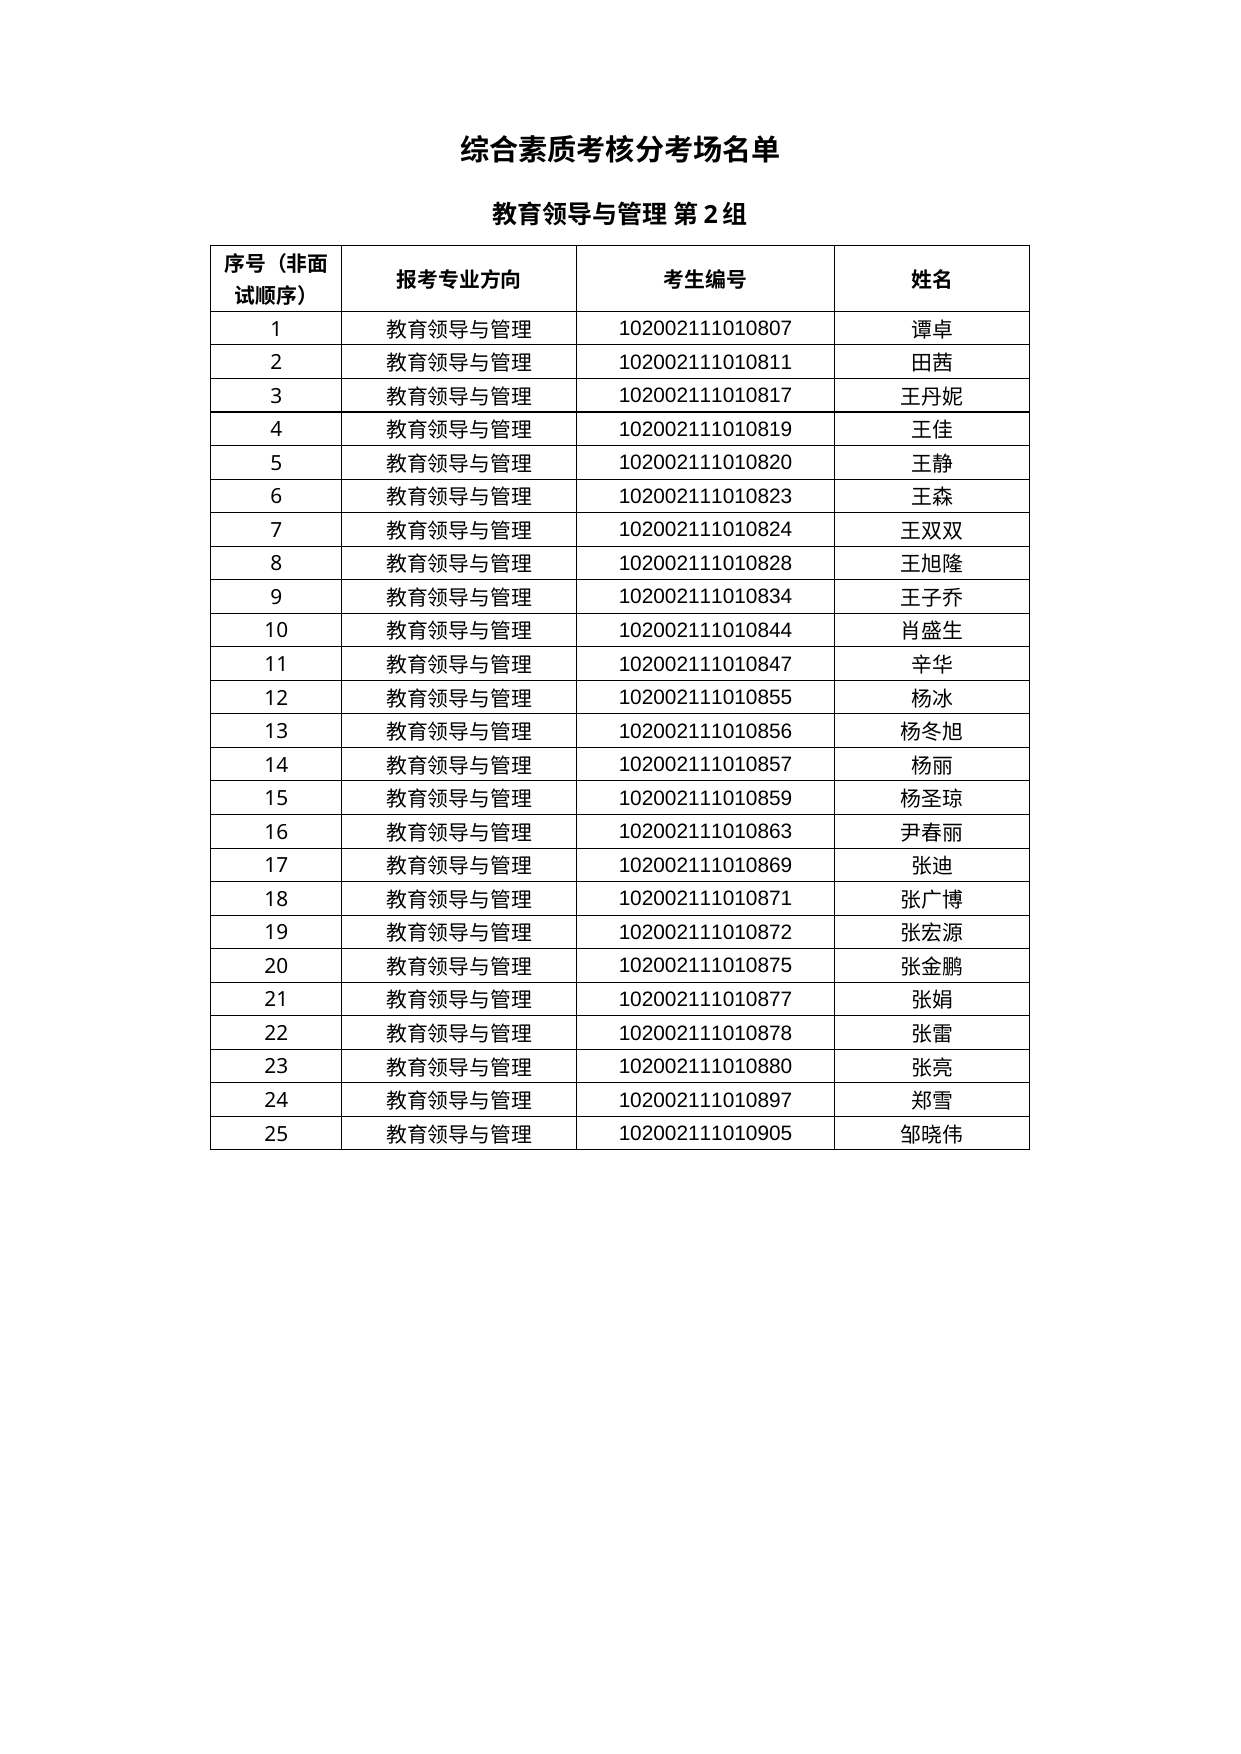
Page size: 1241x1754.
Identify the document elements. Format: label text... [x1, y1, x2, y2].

table_cell 教育领导与管理 [342, 446, 576, 478]
table_cell 教育领导与管理 [342, 513, 576, 546]
table_cell 102002111010811 [577, 345, 834, 378]
table_cell 张娟 [835, 983, 1029, 1015]
table_cell 102002111010859 [577, 781, 834, 814]
table_cell 教育领导与管理 [342, 1050, 576, 1082]
table_cell 教育领导与管理 [342, 547, 576, 579]
table_cell 102002111010844 [577, 614, 834, 646]
table_cell 邹晓伟 [835, 1117, 1029, 1149]
table_cell 王丹妮 [835, 379, 1029, 411]
table_cell 23 [211, 1050, 341, 1082]
table_header 姓名 [835, 246, 1029, 311]
table_cell 张金鹏 [835, 949, 1029, 982]
table_cell 王旭隆 [835, 547, 1029, 579]
table_cell 21 [211, 983, 341, 1015]
table_cell 102002111010823 [577, 480, 834, 512]
table_cell 张广博 [835, 882, 1029, 914]
table_cell 张迪 [835, 849, 1029, 881]
table_cell 教育领导与管理 [342, 480, 576, 512]
table_cell 102002111010820 [577, 446, 834, 478]
table_cell 肖盛生 [835, 614, 1029, 646]
table_cell 教育领导与管理 [342, 614, 576, 646]
table_cell 2 [211, 345, 341, 378]
table_cell 教育领导与管理 [342, 983, 576, 1015]
table_header 序号（非面试顺序） [211, 246, 341, 311]
table_cell 教育领导与管理 [342, 781, 576, 814]
table_cell 6 [211, 480, 341, 512]
table_cell 7 [211, 513, 341, 546]
table_cell 102002111010877 [577, 983, 834, 1015]
table_cell 24 [211, 1083, 341, 1116]
text 综合素质考核分考场名单 [187, 115, 1053, 180]
table_cell 教育领导与管理 [342, 413, 576, 445]
table_cell 教育领导与管理 [342, 681, 576, 713]
table_cell 教育领导与管理 [342, 714, 576, 747]
table_cell 教育领导与管理 [342, 882, 576, 914]
table_cell 102002111010863 [577, 815, 834, 847]
table_cell 16 [211, 815, 341, 847]
table_cell 田茜 [835, 345, 1029, 378]
table_cell 102002111010872 [577, 916, 834, 948]
table_cell 10 [211, 614, 341, 646]
table_cell 张雷 [835, 1016, 1029, 1049]
table_cell 1 [211, 312, 341, 344]
table_cell 102002111010817 [577, 379, 834, 411]
table_cell 102002111010897 [577, 1083, 834, 1116]
text 教育领导与管理 第2组 [187, 180, 1053, 245]
table_cell 18 [211, 882, 341, 914]
table_cell 教育领导与管理 [342, 379, 576, 411]
table_cell 谭卓 [835, 312, 1029, 344]
table_cell 王子乔 [835, 580, 1029, 613]
table_cell 102002111010880 [577, 1050, 834, 1082]
table_cell 张宏源 [835, 916, 1029, 948]
table_cell 教育领导与管理 [342, 815, 576, 847]
table_cell 102002111010857 [577, 748, 834, 780]
table_cell 教育领导与管理 [342, 1083, 576, 1116]
table_cell 11 [211, 647, 341, 680]
table_cell 102002111010824 [577, 513, 834, 546]
table_header 报考专业方向 [342, 246, 576, 311]
table_cell 王静 [835, 446, 1029, 478]
table_cell 102002111010834 [577, 580, 834, 613]
table_cell 102002111010871 [577, 882, 834, 914]
table_cell 教育领导与管理 [342, 849, 576, 881]
table_cell 杨冬旭 [835, 714, 1029, 747]
table_cell 杨丽 [835, 748, 1029, 780]
table_cell 教育领导与管理 [342, 748, 576, 780]
table_cell 王双双 [835, 513, 1029, 546]
table_cell 102002111010847 [577, 647, 834, 680]
table_cell 102002111010828 [577, 547, 834, 579]
table_cell 郑雪 [835, 1083, 1029, 1116]
table_cell 17 [211, 849, 341, 881]
table_cell 102002111010905 [577, 1117, 834, 1149]
table_cell 尹春丽 [835, 815, 1029, 847]
table_cell 102002111010856 [577, 714, 834, 747]
table_cell 教育领导与管理 [342, 916, 576, 948]
table_cell 张亮 [835, 1050, 1029, 1082]
table_cell 教育领导与管理 [342, 647, 576, 680]
table_cell 教育领导与管理 [342, 580, 576, 613]
table_cell 102002111010869 [577, 849, 834, 881]
table_cell 12 [211, 681, 341, 713]
table_cell 14 [211, 748, 341, 780]
table_cell 杨圣琼 [835, 781, 1029, 814]
table_cell 102002111010819 [577, 413, 834, 445]
table_cell 5 [211, 446, 341, 478]
table_header 考生编号 [577, 246, 834, 311]
table_cell 杨冰 [835, 681, 1029, 713]
table_cell 15 [211, 781, 341, 814]
table_cell 王佳 [835, 413, 1029, 445]
table_cell 辛华 [835, 647, 1029, 680]
table_cell 教育领导与管理 [342, 1117, 576, 1149]
table_cell 22 [211, 1016, 341, 1049]
table_cell 教育领导与管理 [342, 1016, 576, 1049]
table_cell 王森 [835, 480, 1029, 512]
table_cell 102002111010878 [577, 1016, 834, 1049]
table_cell 4 [211, 413, 341, 445]
table_cell 3 [211, 379, 341, 411]
table_cell 教育领导与管理 [342, 949, 576, 982]
table_cell 102002111010875 [577, 949, 834, 982]
table_cell 20 [211, 949, 341, 982]
table_cell 102002111010807 [577, 312, 834, 344]
table_cell 13 [211, 714, 341, 747]
table_cell 25 [211, 1117, 341, 1149]
table_cell 19 [211, 916, 341, 948]
table_cell 102002111010855 [577, 681, 834, 713]
table_cell 教育领导与管理 [342, 312, 576, 344]
table_cell 8 [211, 547, 341, 579]
table_cell 9 [211, 580, 341, 613]
table_cell 教育领导与管理 [342, 345, 576, 378]
